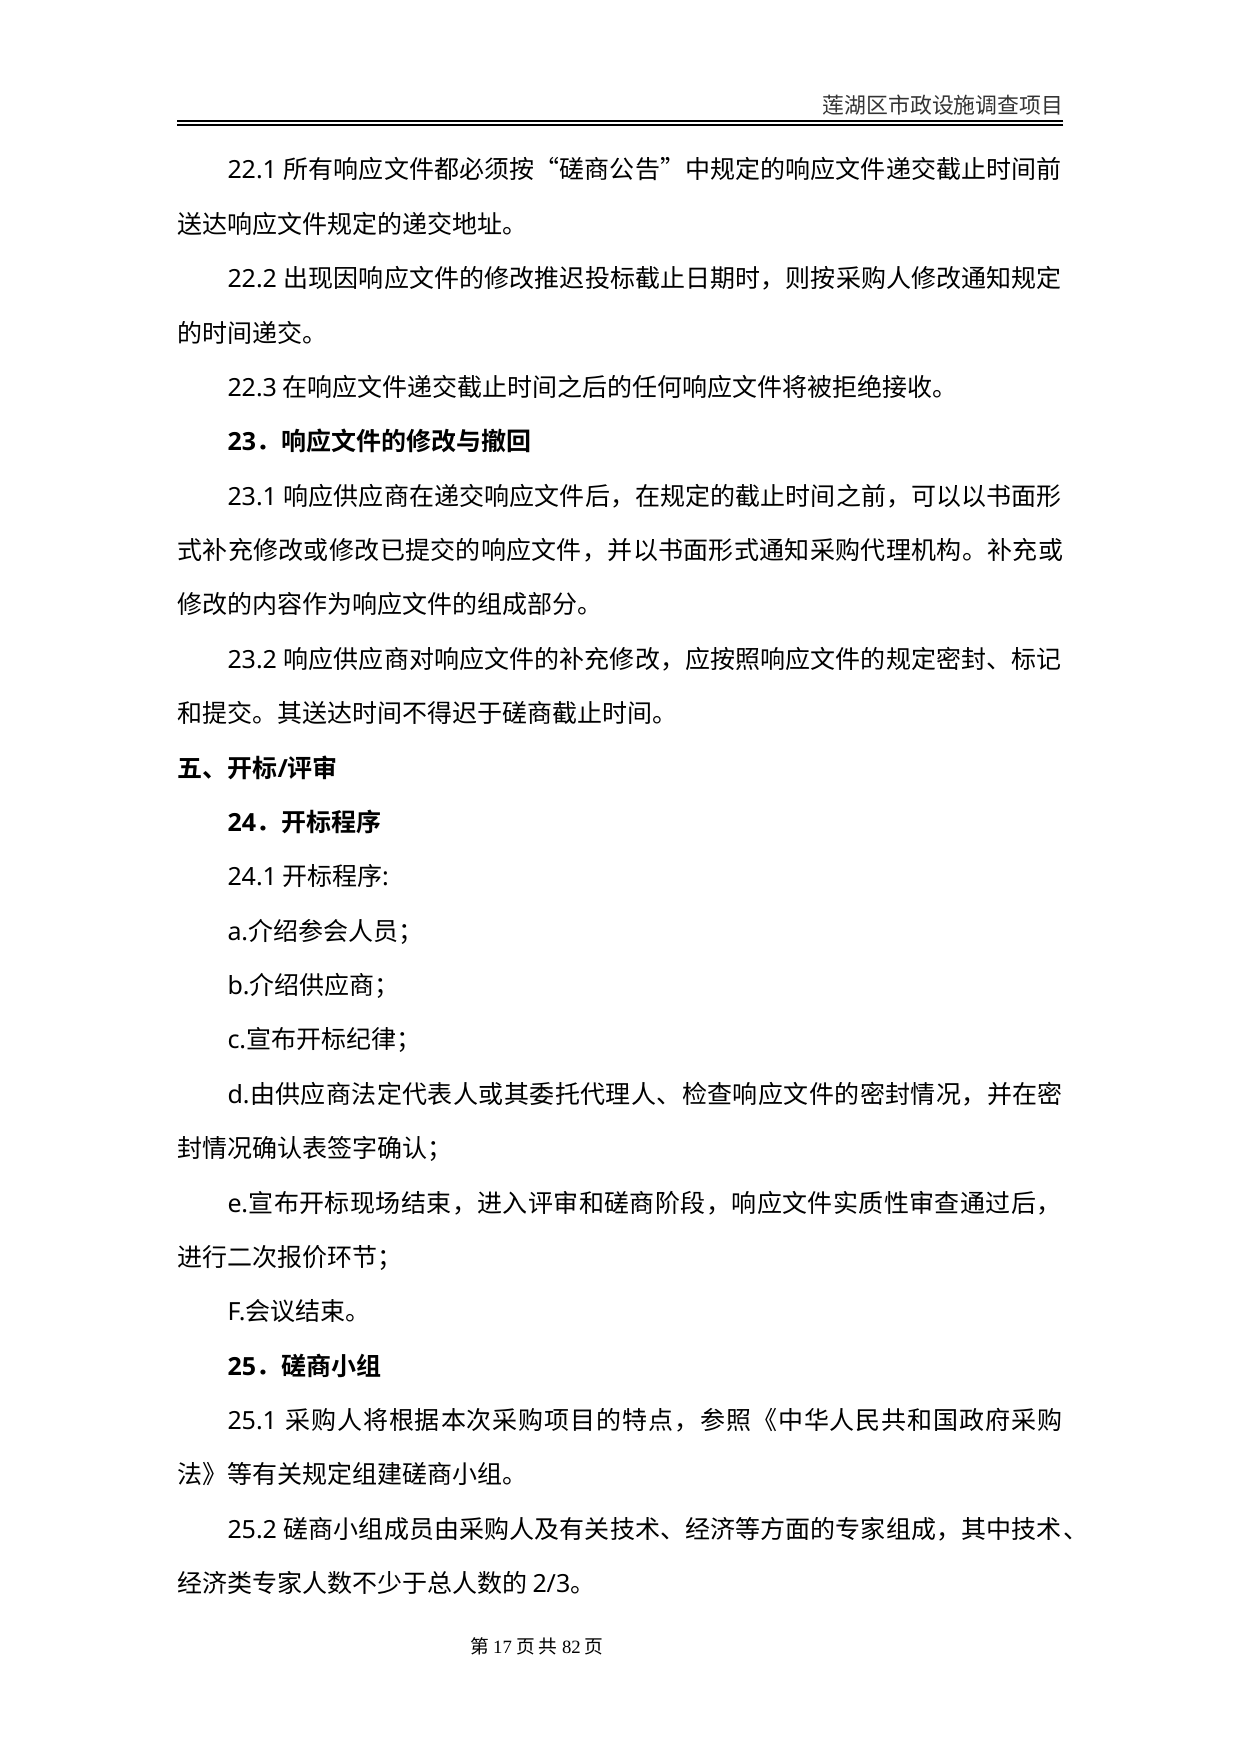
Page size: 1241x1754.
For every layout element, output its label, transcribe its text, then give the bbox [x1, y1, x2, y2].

text F.会议结束。 [177, 1292, 1063, 1328]
text 23．响应文件的修改与撤回 [177, 422, 1063, 458]
text e.宣布开标现场结束，进入评审和磋商阶段，响应文件实质性审查通过后，进行二次报价环节； [177, 1183, 1063, 1274]
text c.宣布开标纪律； [177, 1020, 1063, 1056]
subtitle 五、开标/评审 [177, 748, 1063, 784]
text a.介绍参会人员； [177, 911, 1063, 947]
text 25.2 磋商小组成员由采购人及有关技术、经济等方面的专家组成，其中技术、经济类专家人数不少于总人数的2/3。 [177, 1509, 1063, 1600]
text 23.2 响应供应商对响应文件的补充修改，应按照响应文件的规定密封、标记和提交。其送达时间不得迟于磋商截止时间。 [177, 639, 1063, 730]
text 22.1 所有响应文件都必须按“磋商公告”中规定的响应文件递交截止时间前送达响应文件规定的递交地址。 [177, 150, 1063, 241]
text b.介绍供应商； [177, 966, 1063, 1002]
text 22.3在响应文件递交截止时间之后的任何响应文件将被拒绝接收。 [177, 367, 1063, 404]
text d.由供应商法定代表人或其委托代理人、检查响应文件的密封情况，并在密封情况确认表签字确认； [177, 1074, 1063, 1165]
text 24．开标程序 [177, 802, 1063, 839]
text 25.1 采购人将根据本次采购项目的特点，参照《中华人民共和国政府采购法》等有关规定组建磋商小组。 [177, 1401, 1063, 1491]
text 24.1开标程序: [177, 857, 1063, 893]
text 23.1 响应供应商在递交响应文件后，在规定的截止时间之前，可以以书面形式补充修改或修改已提交的响应文件，并以书面形式通知采购代理机构。补充或修改的内容作为响应文件的组成部分。 [177, 476, 1063, 621]
text 22.2 出现因响应文件的修改推迟投标截止日期时，则按采购人修改通知规定的时间递交。 [177, 259, 1063, 349]
text 25．磋商小组 [177, 1346, 1063, 1382]
